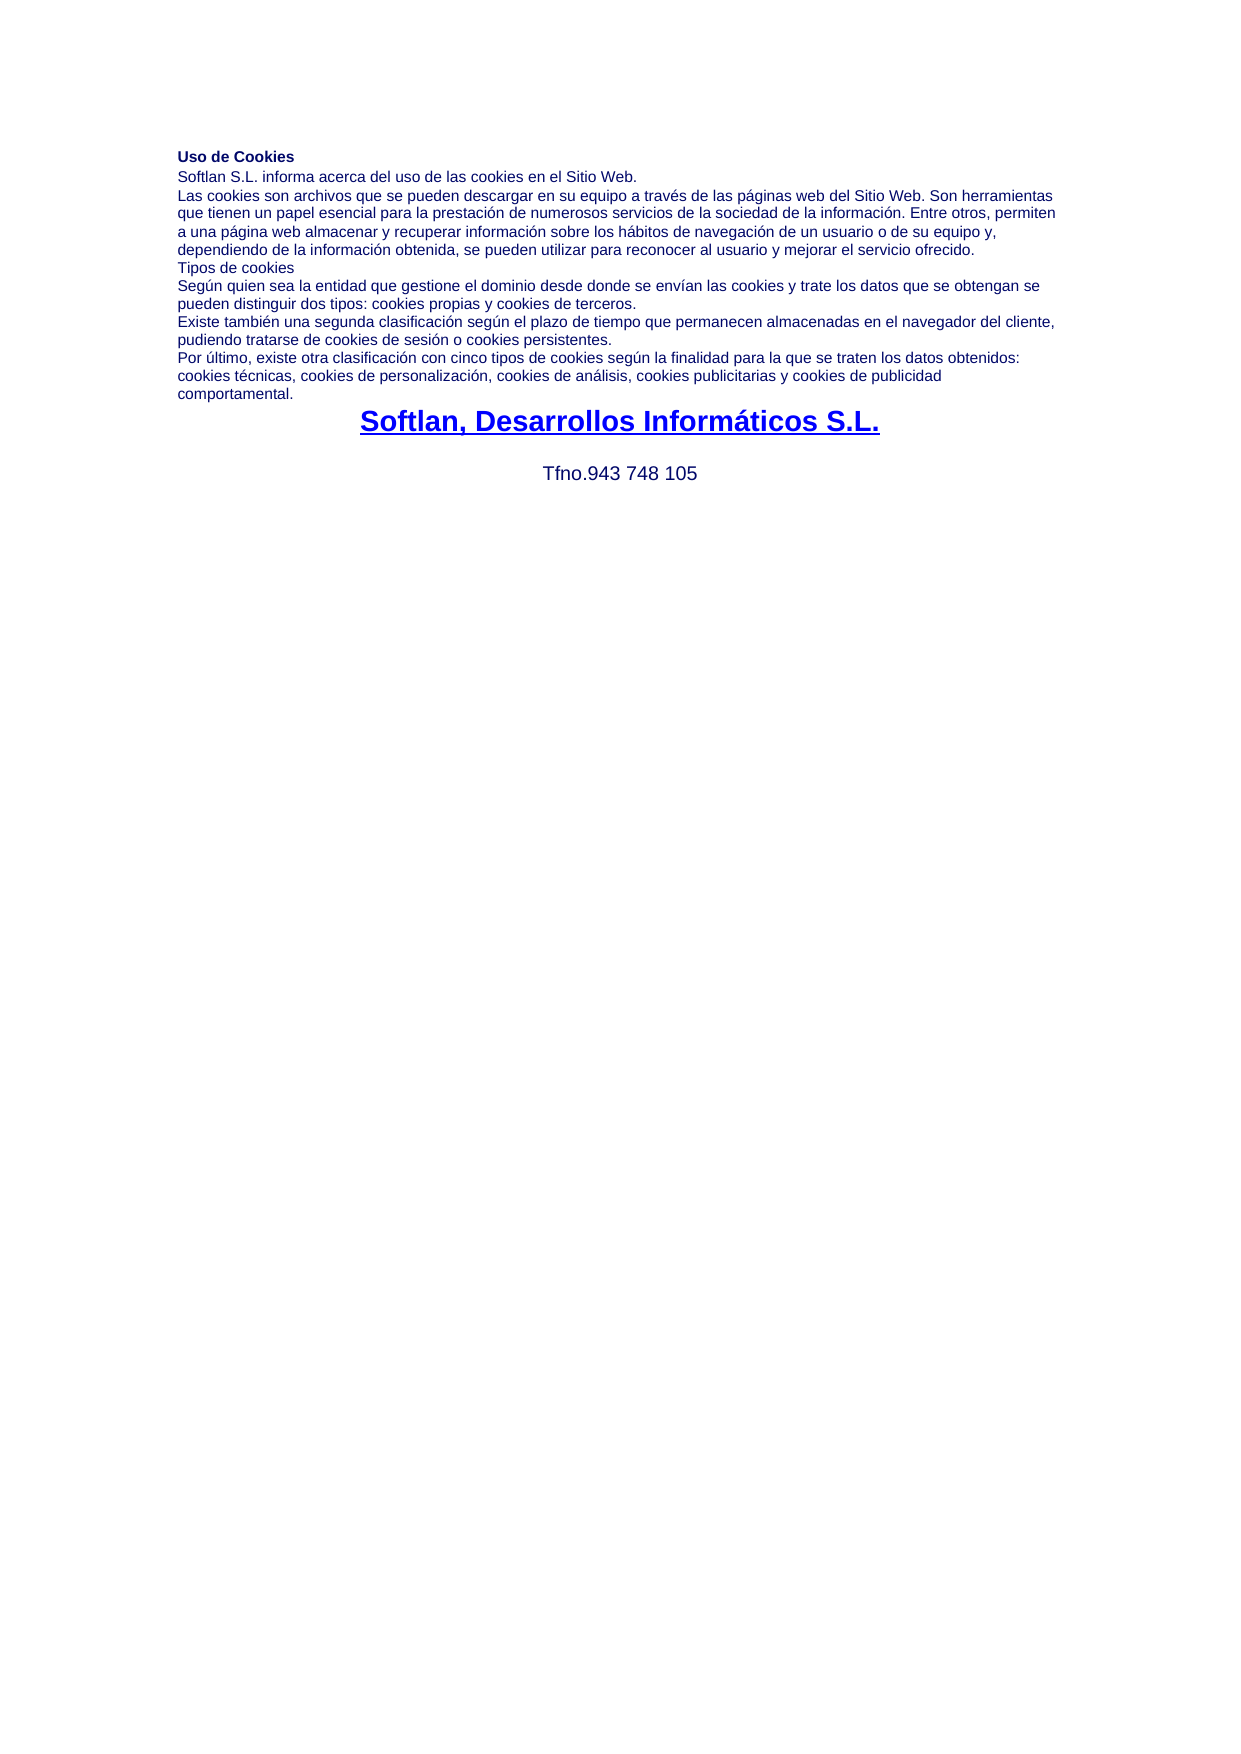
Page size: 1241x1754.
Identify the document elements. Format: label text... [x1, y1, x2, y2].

text Softlan, Desarrollos Informáticos S.L. [177, 402, 1063, 438]
text Tfno.943 748 105 [177, 438, 1063, 484]
text Las cookies son archivos que se pueden descargar en su equipo a través de las páginas web del Sitio Web. Son herramientas que tienen un papel esencial para la prestación de numerosos servicios de la sociedad de la información. Entre otros, permiten a una página web almacenar y recuperar información sobre los hábitos de navegación de un usuario o de su equipo y, dependiendo de la información obtenida, se pueden utilizar para reconocer al usuario y mejorar el servicio ofrecido. [177, 186, 1063, 258]
text Existe también una segunda clasificación según el plazo de tiempo que permanecen almacenadas en el navegador del cliente, pudiendo tratarse de cookies de sesión o cookies persistentes. [177, 312, 1063, 348]
text Tipos de cookies [177, 258, 1063, 276]
text Por último, existe otra clasificación con cinco tipos de cookies según la finalidad para la que se traten los datos obtenidos: cookies técnicas, cookies de personalización, cookies de análisis, cookies publicitarias y cookies de publicidad comportamental. [177, 348, 1063, 402]
text Softlan S.L. informa acerca del uso de las cookies en el Sitio Web. [177, 168, 1063, 186]
text Según quien sea la entidad que gestione el dominio desde donde se envían las cookies y trate los datos que se obtengan se pueden distinguir dos tipos: cookies propias y cookies de terceros. [177, 276, 1063, 312]
subtitle Uso de Cookies [177, 148, 1063, 166]
